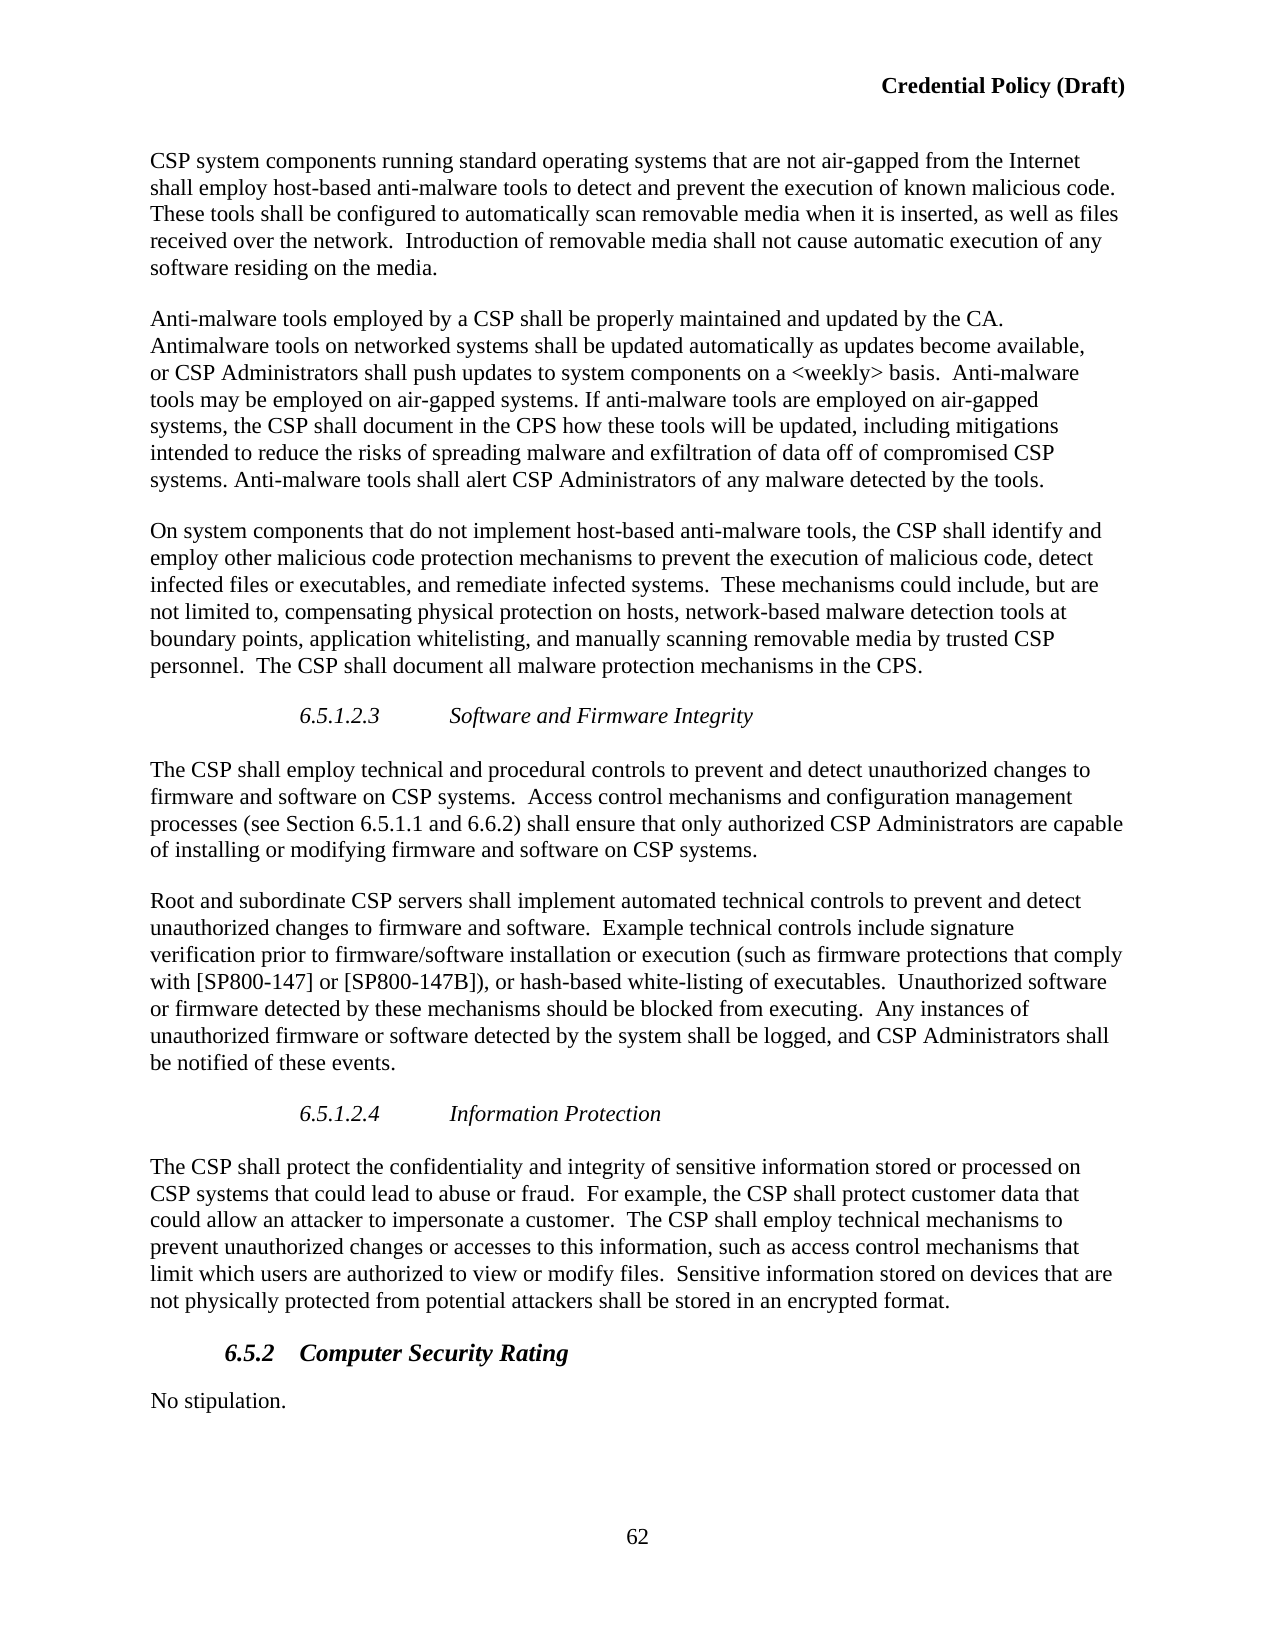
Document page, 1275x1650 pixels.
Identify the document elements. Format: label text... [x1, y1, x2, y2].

text CSP system components running standard operating systems that are not air-gapped from the Internet shall employ host-based anti-malware tools to detect and prevent the execution of known malicious code. These tools shall be configured to automatically scan removable media when it is inserted, as well as files received over the network. Introduction of removable media shall not cause automatic execution of any software residing on the media. [150, 147, 1125, 281]
subtitle 6.5.1.2.4 Information Protection [299, 1099, 1105, 1126]
subtitle 6.5.2 Computer Security Rating [224, 1338, 1105, 1367]
text The CSP shall protect the confidentiality and integrity of sensitive information stored or processed on CSP systems that could lead to abuse or fraud. For example, the CSP shall protect customer data that could allow an attacker to impersonate a customer. The CSP shall employ technical mechanisms to prevent unauthorized changes or accesses to this information, such as access control mechanisms that limit which users are authorized to view or modify files. Sensitive information stored on devices that are not physically protected from potential attackers shall be stored in an encrypted format. [150, 1153, 1125, 1313]
text On system components that do not implement host-based anti-malware tools, the CSP shall identify and employ other malicious code protection mechanisms to prevent the execution of malicious code, detect infected files or executables, and remediate infected systems. These mechanisms could include, but are not limited to, compensating physical protection on hosts, network-based malware detection tools at boundary points, application whitelisting, and manually scanning removable media by trusted CSP personnel. The CSP shall document all malware protection mechanisms in the CPS. [150, 517, 1125, 678]
subtitle 6.5.1.2.3 Software and Firmware Integrity [299, 703, 1105, 729]
text No stipulation. [150, 1388, 1105, 1414]
text Root and subordinate CSP servers shall implement automated technical controls to prevent and detect unauthorized changes to firmware and software. Example technical controls include signature verification prior to firmware/software installation or execution (such as firmware protections that comply with [SP800-147] or [SP800-147B]), or hash-based white-listing of executables. Unauthorized software or firmware detected by these mechanisms should be blocked from executing. Any instances of unauthorized firmware or software detected by the system shall be logged, and CSP Administrators shall be notified of these events. [150, 887, 1125, 1075]
text Anti-malware tools employed by a CSP shall be properly maintained and updated by the CA. Antimalware tools on networked systems shall be updated automatically as updates become available, or CSP Administrators shall push updates to system components on a <weekly> basis. Anti-malware tools may be employed on air-gapped systems. If anti-malware tools are employed on air-gapped systems, the CSP shall document in the CPS how these tools will be updated, including mitigations intended to reduce the risks of spreading malware and exfiltration of data off of compromised CSP systems. Anti-malware tools shall alert CSP Administrators of any malware detected by the tools. [150, 305, 1108, 493]
text The CSP shall employ technical and procedural controls to prevent and detect unauthorized changes to firmware and software on CSP systems. Access control mechanisms and configuration management processes (see Section 6.5.1.1 and 6.6.2) shall ensure that only authorized CSP Administrators are capable of installing or modifying firmware and software on CSP systems. [150, 756, 1125, 863]
